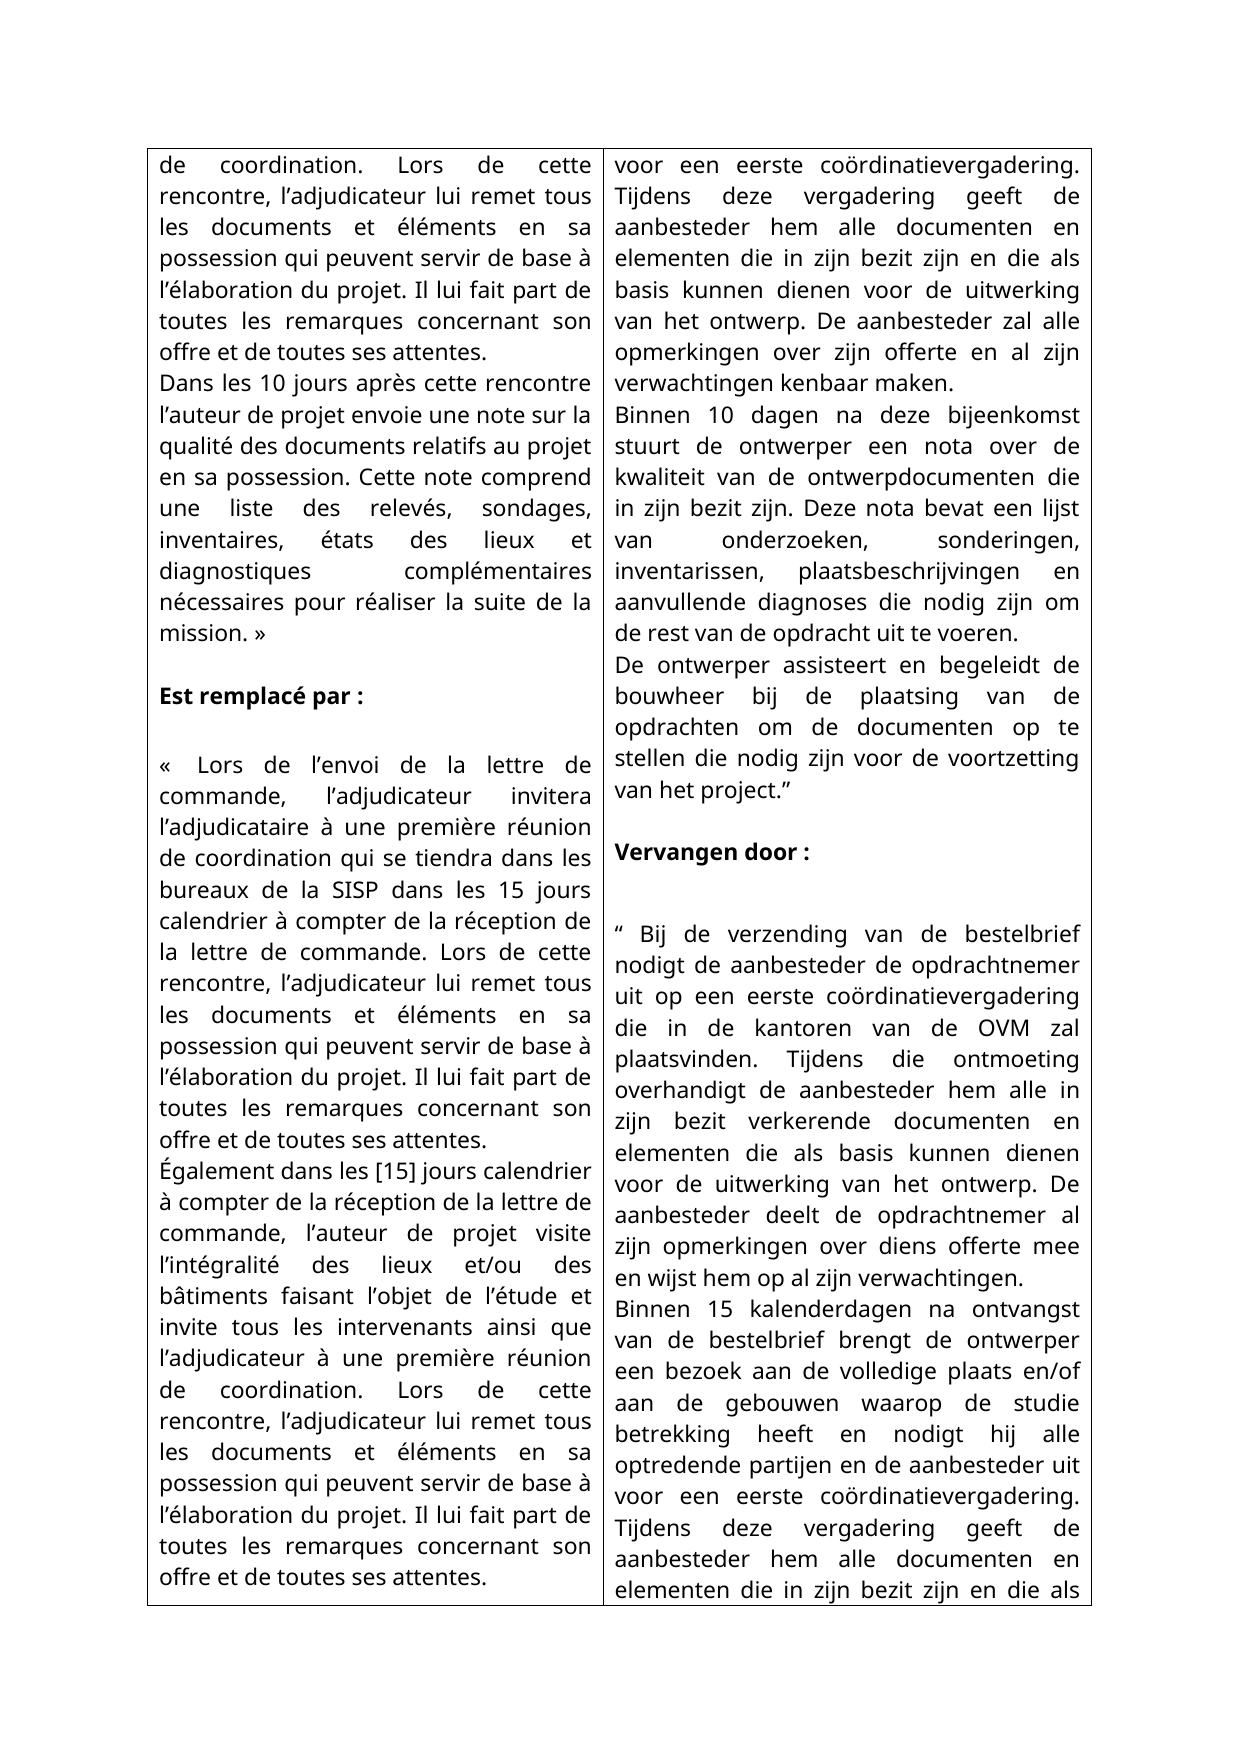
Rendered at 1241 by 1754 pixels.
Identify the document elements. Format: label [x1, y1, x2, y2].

table_cell [148, 149, 603, 1605]
table_cell [604, 149, 1091, 1605]
